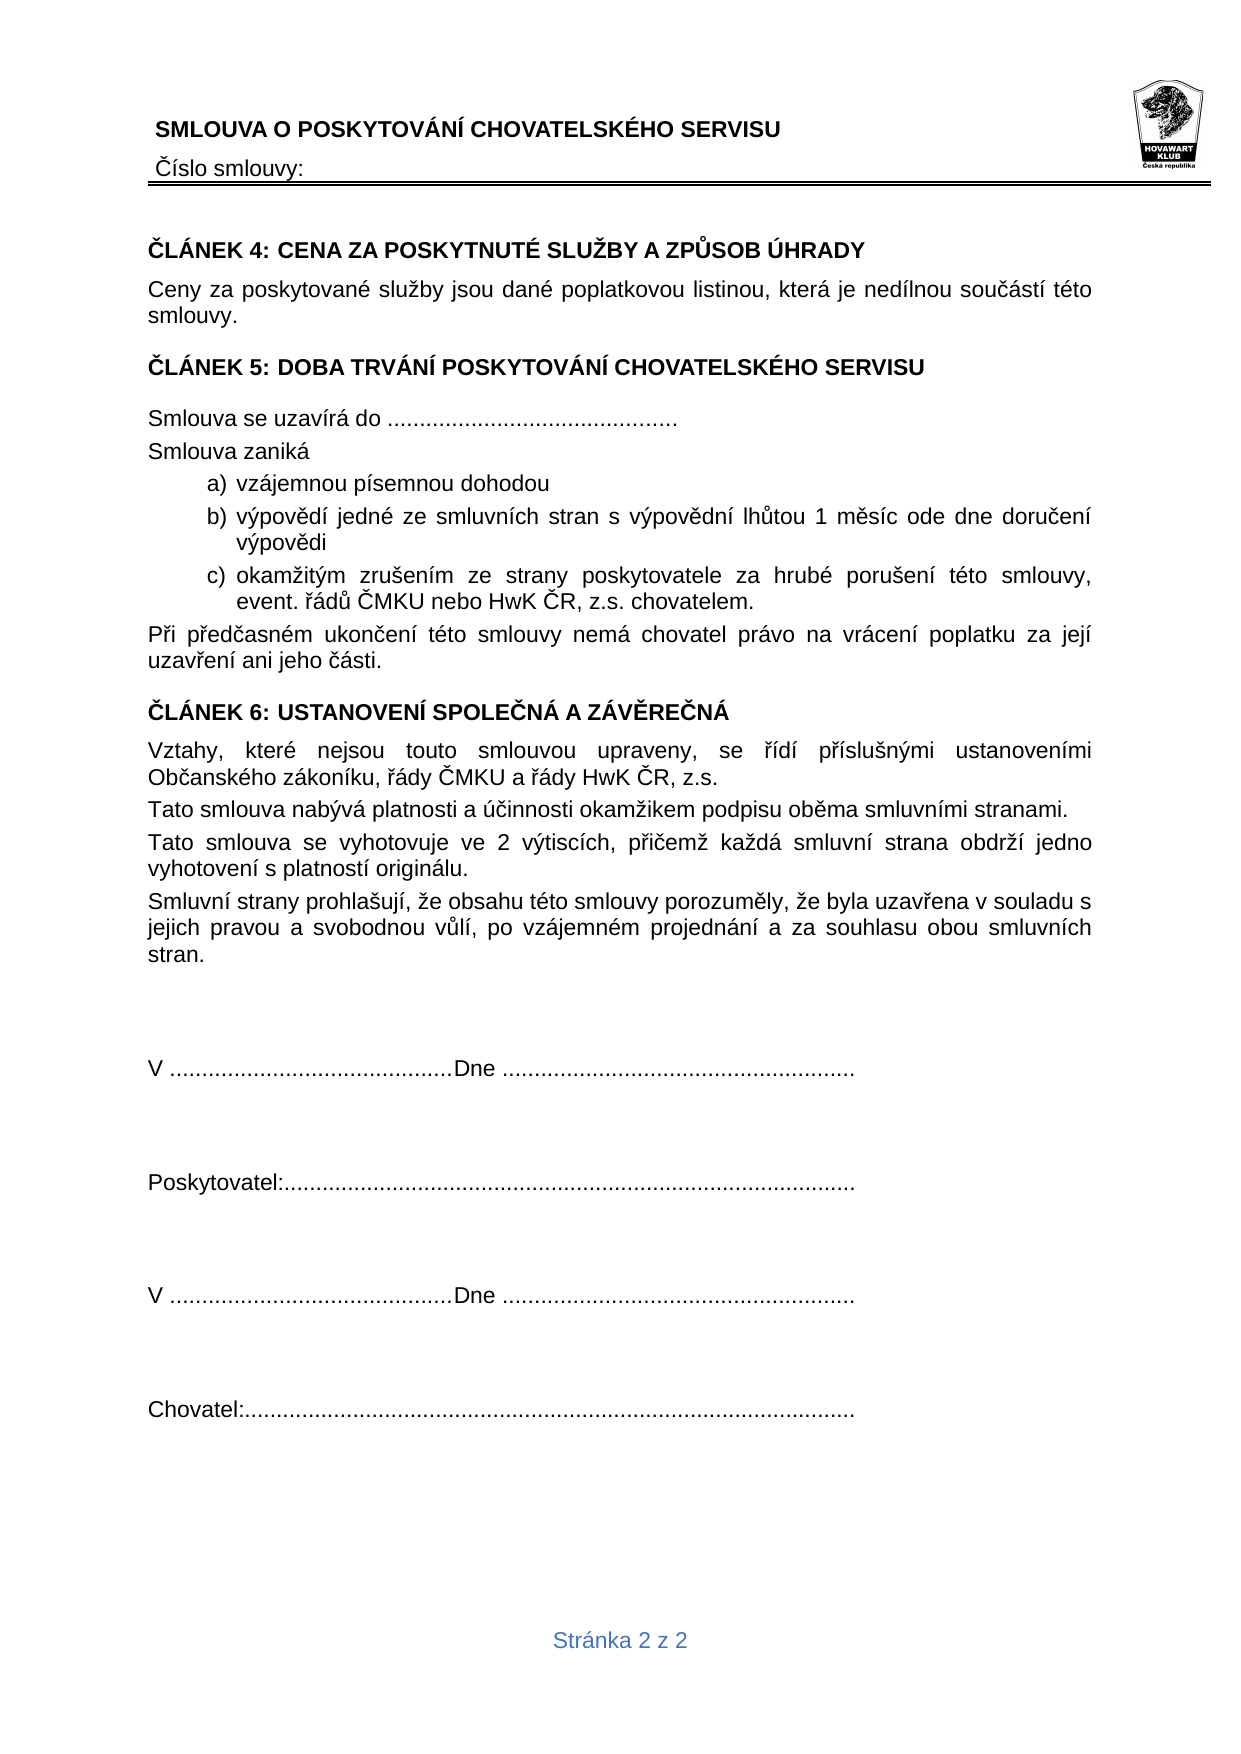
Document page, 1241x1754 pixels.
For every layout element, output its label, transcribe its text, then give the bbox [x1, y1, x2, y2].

text okamžitým zrušením ze strany poskytovatele za hrubé porušení této smlouvy, event. řádů ČMKU nebo HwK ČR, z.s. chovatelem. [207, 562, 1093, 615]
subtitle Článek 4: Cena za poskytnuté služby a způsob úhrady [148, 237, 1093, 264]
picture [1133, 80, 1204, 169]
subtitle Článek 6: Ustanovení společná a závěrečná [148, 699, 1093, 725]
text V Dne [148, 1054, 1093, 1081]
text Ceny za poskytované služby jsou dané poplatkovou listinou, která je nedílnou součástí této smlouvy. [148, 276, 1093, 329]
text Chovatel: [148, 1396, 1093, 1422]
subtitle Článek 5: Doba trvání poskytování chovatelského servisu [148, 354, 1093, 380]
text výpovědí jedné ze smluvních stran s výpovědní lhůtou 1 měsíc ode dne doručení výpovědi [207, 503, 1093, 556]
text Tato smlouva se vyhotovuje ve 2 výtiscích, přičemž každá smluvní strana obdrží jedno vyhotovení s platností originálu. [148, 829, 1093, 882]
text Smluvní strany prohlašují, že obsahu této smlouvy porozuměly, že byla uzavřena v souladu s jejich pravou a svobodnou vůlí, po vzájemném projednání a za souhlasu obou smluvních stran. [148, 888, 1093, 967]
text Smlouva zaniká [148, 438, 1093, 464]
text V Dne [148, 1282, 1093, 1309]
text vzájemnou písemnou dohodou [207, 470, 1093, 497]
text Vztahy, které nejsou touto smlouvou upraveny, se řídí příslušnými ustanoveními Občanského zákoníku, řády ČMKU a řády HwK ČR, z.s. [148, 737, 1093, 790]
text Poskytovatel: [148, 1168, 1093, 1195]
text Tato smlouva nabývá platnosti a účinnosti okamžikem podpisu oběma smluvními stranami. [148, 796, 1093, 823]
text Smlouva se uzavírá do [148, 405, 1093, 432]
text Při předčasném ukončení této smlouvy nemá chovatel právo na vrácení poplatku za její uzavření ani jeho části. [148, 621, 1093, 674]
